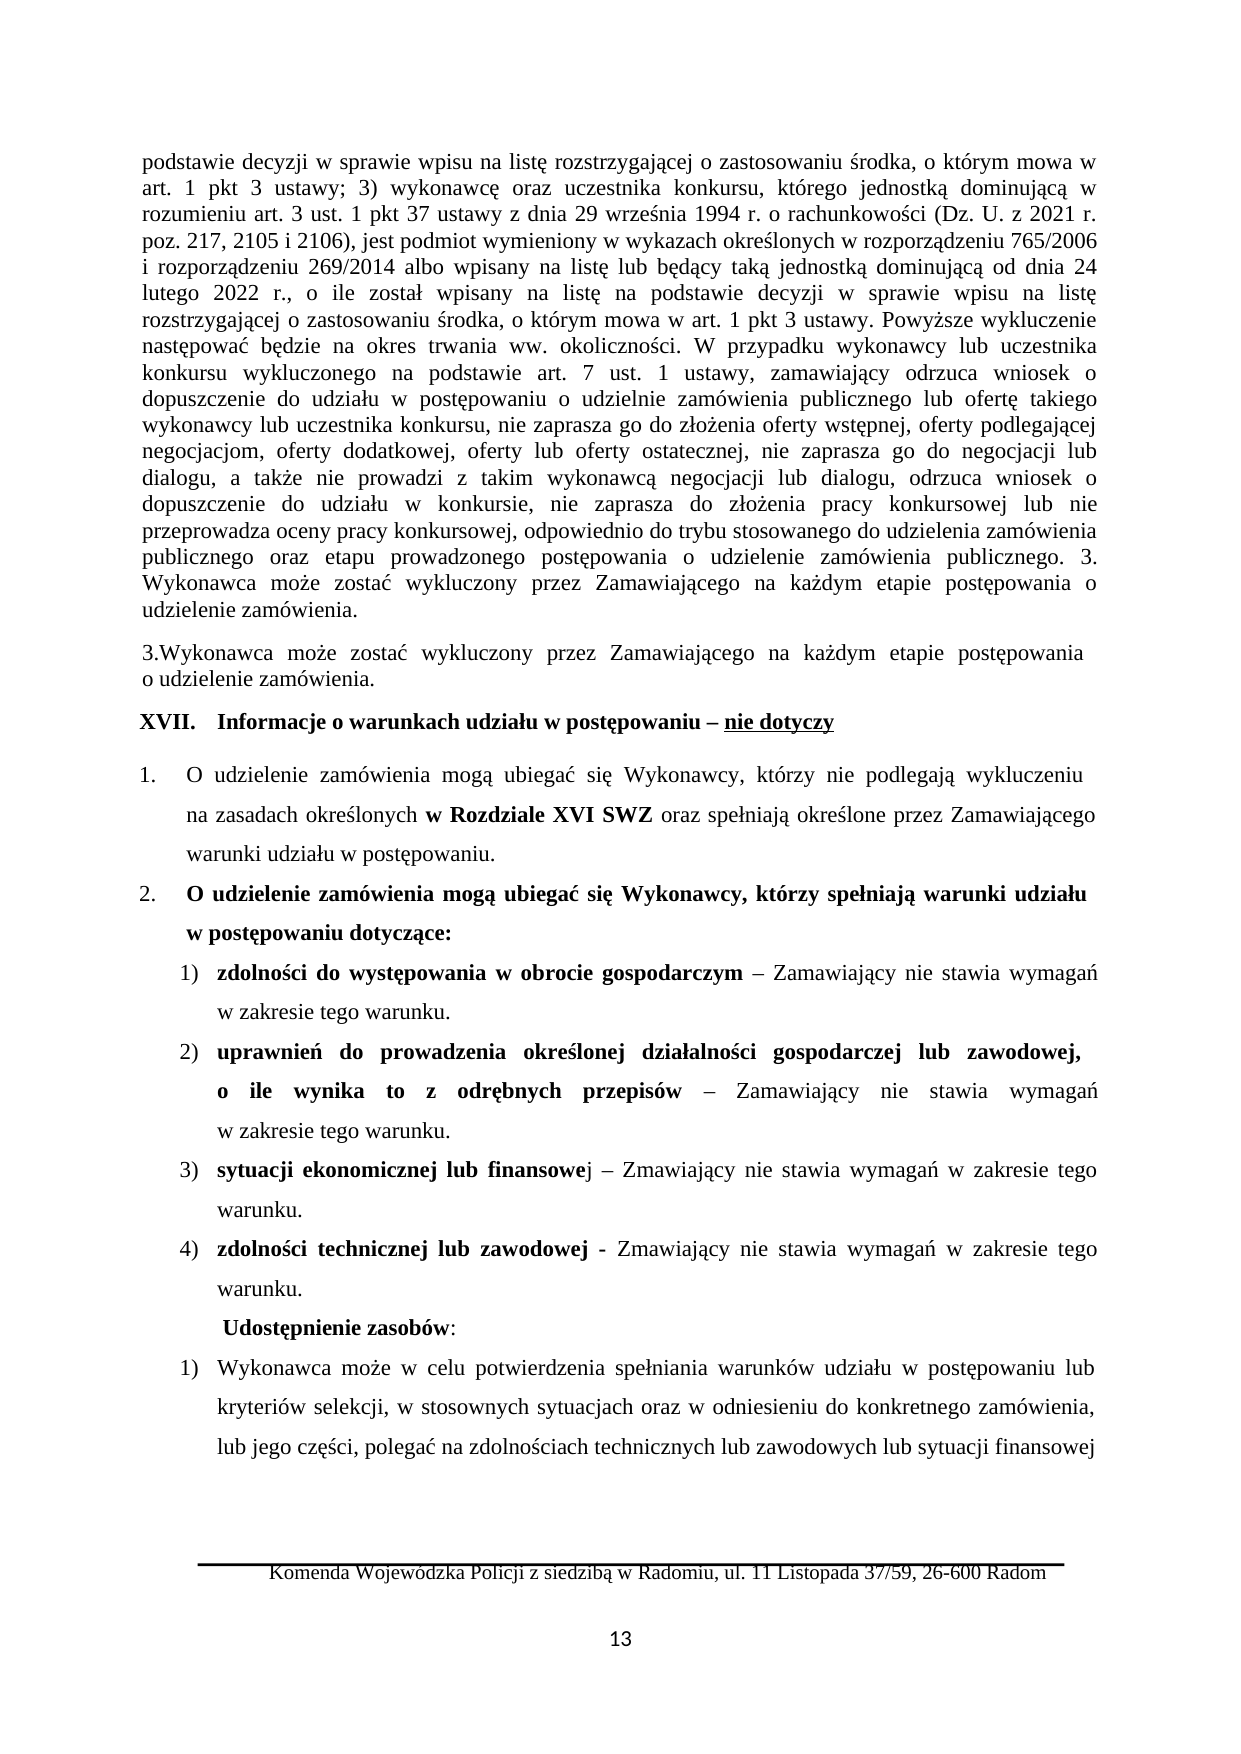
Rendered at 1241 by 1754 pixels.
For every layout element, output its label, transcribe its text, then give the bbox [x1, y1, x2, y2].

list zdolności technicznej lub zawodowej - Zmawiający nie stawia wymagań w zakresie tego warunku. [179, 1235, 1098, 1301]
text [142, 148, 1098, 622]
list uprawnień do prowadzenia określonej działalności gospodarczej lub zawodowej, o ile wynika to z odrębnych przepisów – Zamawiający nie stawia wymagań w zakresie tego warunku. [179, 1038, 1098, 1143]
list Udostępnienie zasobów: [217, 1314, 1098, 1341]
list O udzielenie zamówienia mogą ubiegać się Wykonawcy, którzy spełniają warunki udziału w postępowaniu dotyczące: [139, 880, 1096, 946]
list zdolności do występowania w obrocie gospodarczym – Zamawiający nie stawia wymagań w zakresie tego warunku. [179, 959, 1098, 1025]
list O udzielenie zamówienia mogą ubiegać się Wykonawcy, którzy nie podlegają wykluczeniu na zasadach określonych w Rozdziale XVI SWZ oraz spełniają określone przez Zamawiającego warunki udziału w postępowaniu. [139, 762, 1096, 867]
list sytuacji ekonomicznej lub finansowej – Zmawiający nie stawia wymagań w zakresie tego warunku. [179, 1156, 1098, 1222]
text 3.Wykonawca może zostać wykluczony przez Zamawiającego na każdym etapie postępowania o udzielenie zamówienia. [142, 639, 1098, 691]
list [179, 1354, 1096, 1459]
list Informacje o warunkach udziału w postępowaniu – nie dotyczy [196, 708, 1098, 734]
